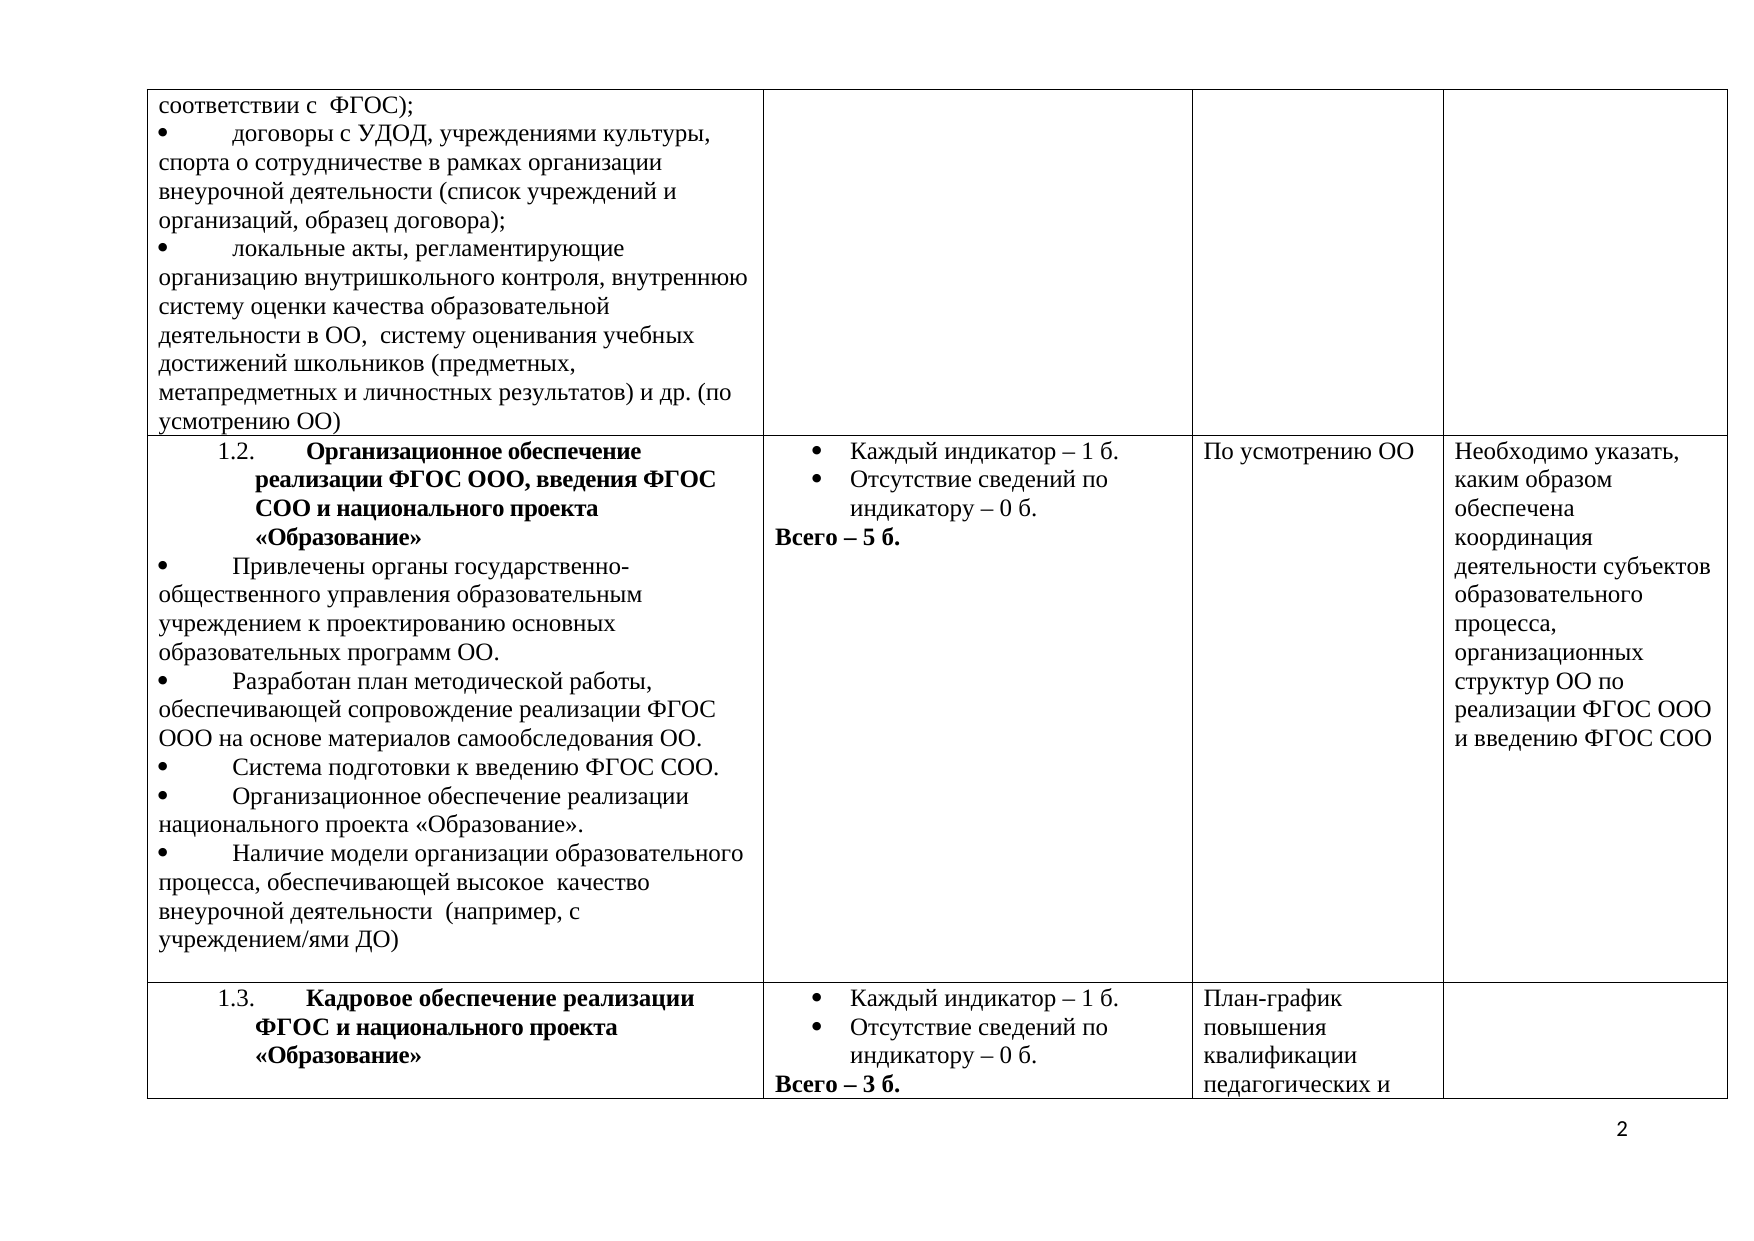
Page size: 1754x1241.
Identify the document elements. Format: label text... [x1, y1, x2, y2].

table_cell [148, 90, 763, 435]
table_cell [148, 983, 763, 1098]
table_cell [764, 983, 1192, 1098]
table_cell Каждый индикатор – 1 б. Отсутствие сведений по индикатору – 0 б. Всего – 5 б. [764, 436, 1192, 982]
table_cell По усмотрению ОО [1193, 436, 1443, 982]
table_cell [1193, 983, 1443, 1098]
table_cell Необходимо указать, каким образом обеспечена координация деятельности субъектов образовательного процесса, организационных структур ОО по реализации ФГОС ООО и введению ФГОС СОО [1444, 436, 1727, 982]
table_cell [1193, 90, 1443, 435]
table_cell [1444, 90, 1727, 435]
table_cell [1444, 983, 1727, 1098]
table_cell Организационное обеспечение реализации ФГОС ООО, введения ФГОС СОО и национального проекта «Образование» Привлечены органы государственно-общественного управления образовательным учреждением к проектированию основных образовательных программ ОО. Разработан план методической работы, обеспечивающей сопровождение реализации ФГОС ООО на основе материалов самообследования ОО. Система подготовки к введению ФГОС СОО. Организационное обеспечение реализации национального проекта «Образование». Наличие модели организации образовательного процесса, обеспечивающей высокое качество внеурочной деятельности (например, с учреждением/ями ДО) [148, 436, 763, 982]
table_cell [764, 90, 1192, 435]
